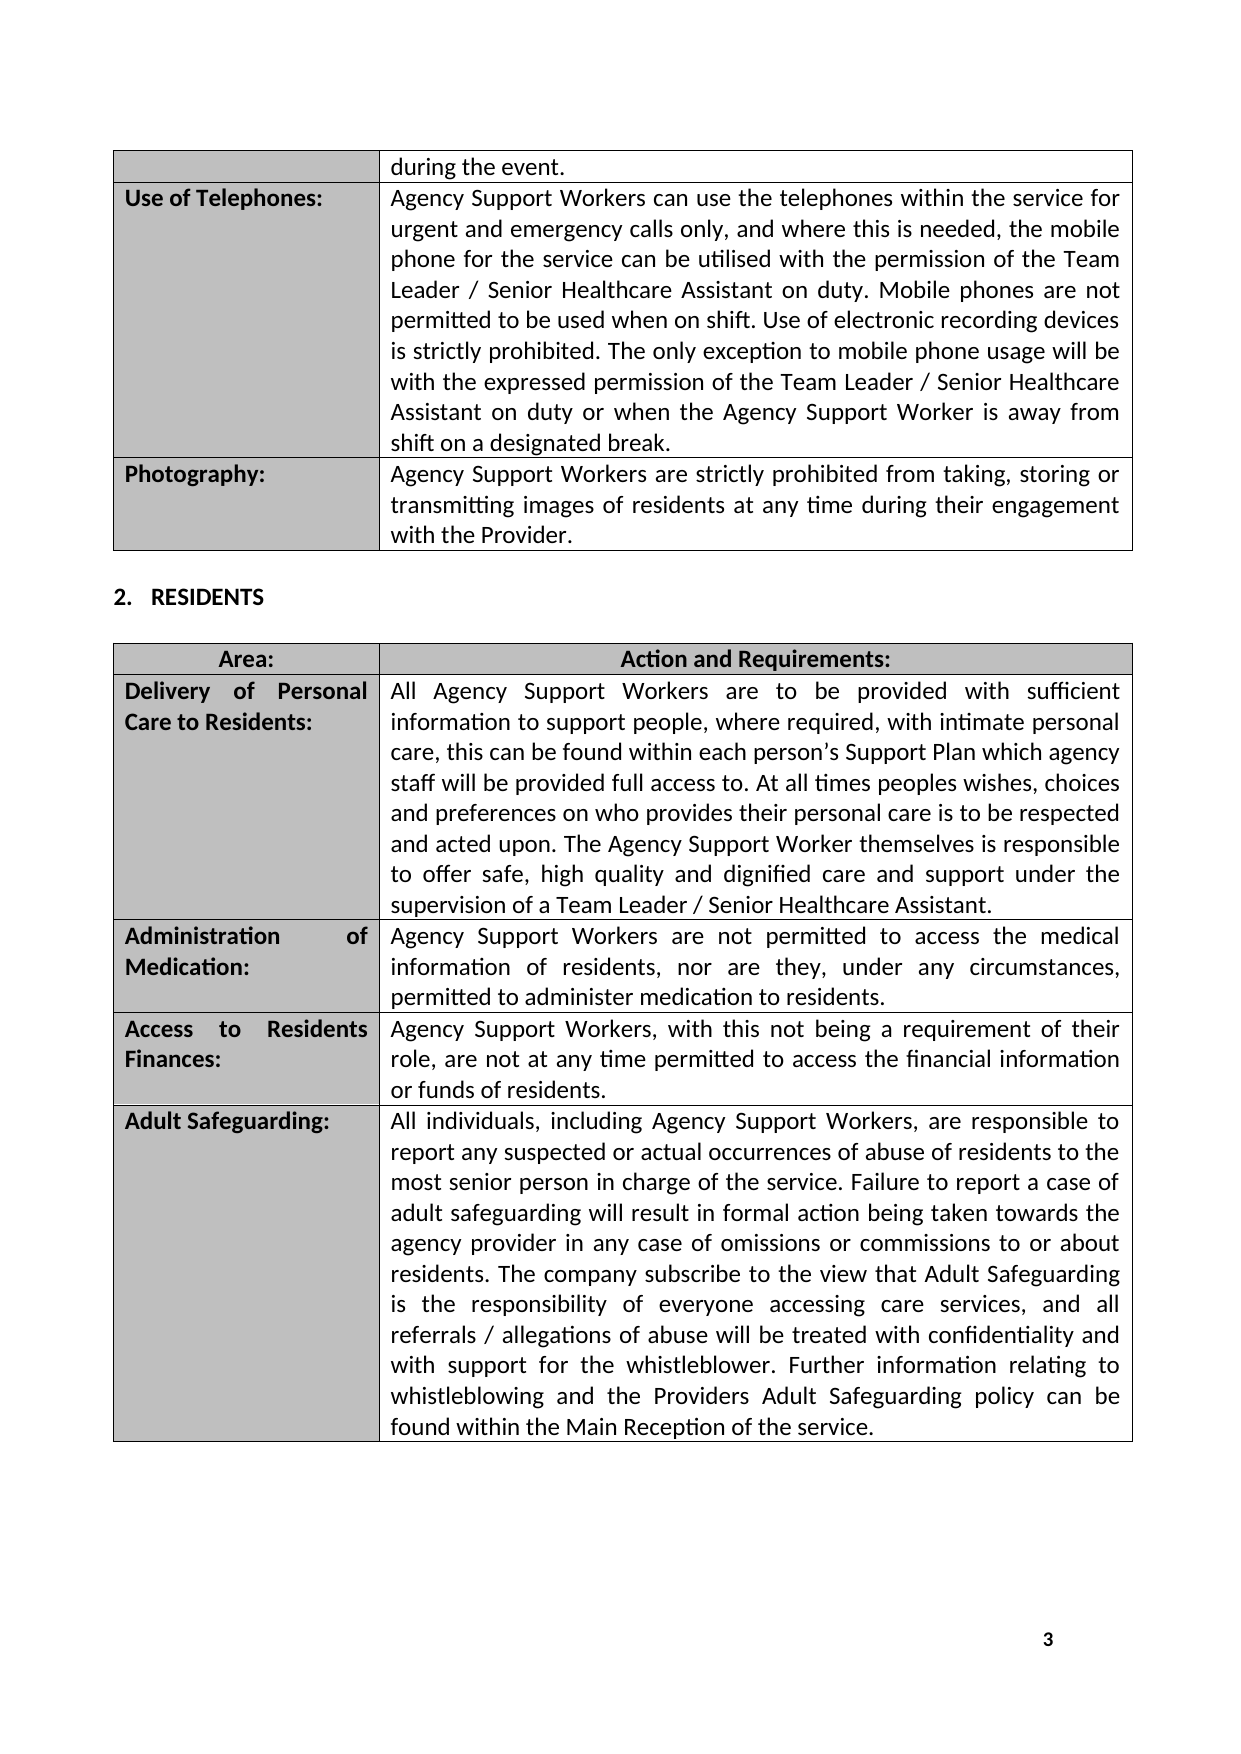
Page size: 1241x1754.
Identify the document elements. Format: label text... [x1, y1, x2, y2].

table_header Action and Requirements: [380, 644, 1132, 674]
table_cell Photography: [114, 458, 379, 550]
table_cell Agency Support Workers, with this not being a requirement of their role, are not at any time permitted to access the financial information or funds of residents. [380, 1013, 1132, 1104]
table_cell Administration of Medication: [114, 920, 379, 1012]
table_cell Use of Telephones: [114, 183, 379, 457]
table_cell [114, 151, 379, 182]
list RESIDENTS [113, 581, 1053, 612]
table_cell All individuals, including Agency Support Workers, are responsible to report any suspected or actual occurrences of abuse of residents to the most senior person in charge of the service. Failure to report a case of adult safeguarding will result in formal action being taken towards the agency provider in any case of omissions or commissions to or about residents. The company subscribe to the view that Adult Safeguarding is the responsibility of everyone accessing care services, and all referrals / allegations of abuse will be treated with confidentiality and with support for the whistleblower. Further information relating to whistleblowing and the Providers Adult Safeguarding policy can be found within the Main Reception of the service. [380, 1106, 1132, 1441]
table_cell Agency Support Workers are strictly prohibited from taking, storing or transmitting images of residents at any time during their engagement with the Provider. [380, 458, 1132, 550]
table_cell Agency Support Workers can use the telephones within the service for urgent and emergency calls only, and where this is needed, the mobile phone for the service can be utilised with the permission of the Team Leader / Senior Healthcare Assistant on duty. Mobile phones are not permitted to be used when on shift. Use of electronic recording devices is strictly prohibited. The only exception to mobile phone usage will be with the expressed permission of the Team Leader / Senior Healthcare Assistant on duty or when the Agency Support Worker is away from shift on a designated break. [380, 183, 1132, 457]
table_cell Agency Support Workers are not permitted to access the medical information of residents, nor are they, under any circumstances, permitted to administer medication to residents. [380, 920, 1132, 1012]
table_cell Delivery of Personal Care to Residents: [114, 675, 379, 919]
table_cell Access to Residents Finances: [114, 1013, 379, 1104]
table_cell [380, 151, 1132, 182]
table_cell All Agency Support Workers are to be provided with sufficient information to support people, where required, with intimate personal care, this can be found within each person’s Support Plan which agency staff will be provided full access to. At all times peoples wishes, choices and preferences on who provides their personal care is to be respected and acted upon. The Agency Support Worker themselves is responsible to offer safe, high quality and dignified care and support under the supervision of a Team Leader / Senior Healthcare Assistant. [380, 675, 1132, 919]
table_header Area: [114, 644, 379, 674]
table_cell Adult Safeguarding: [114, 1106, 379, 1441]
